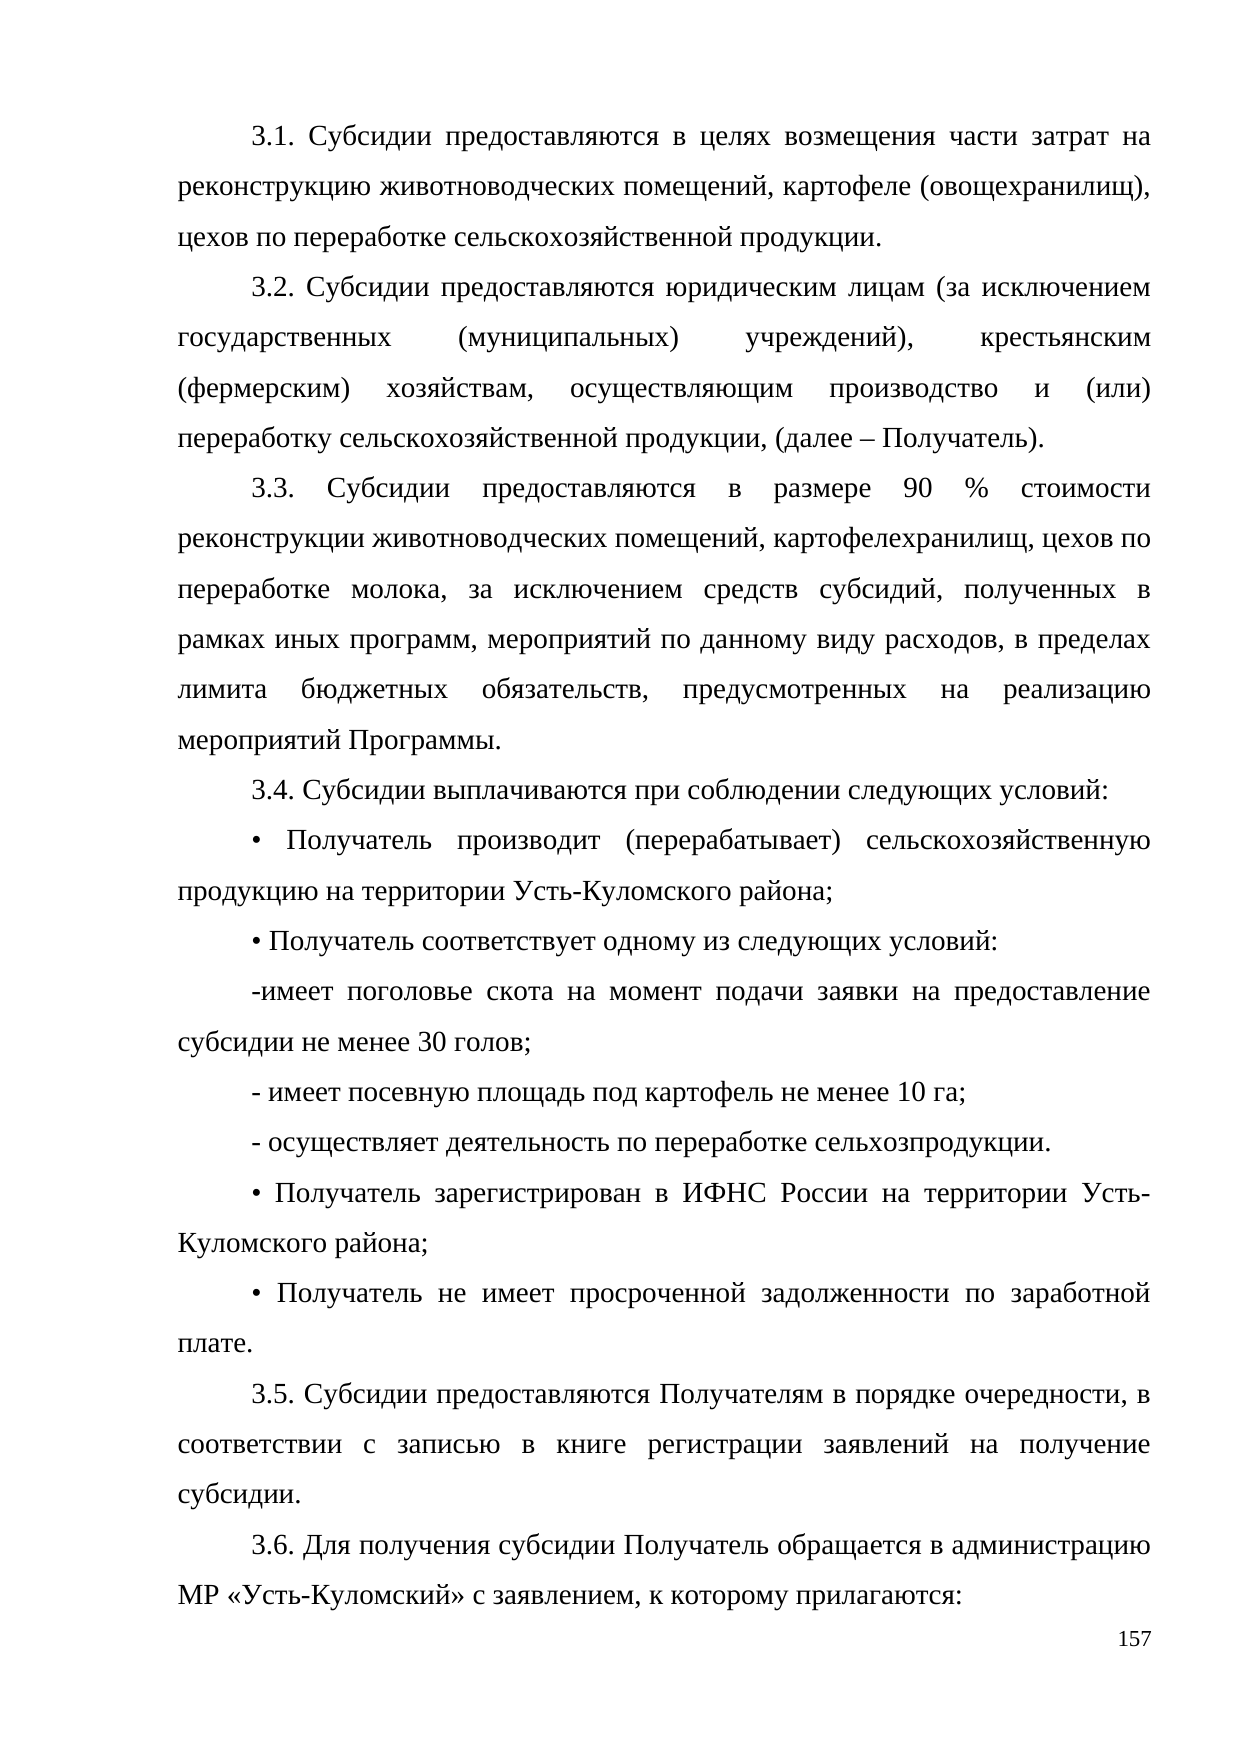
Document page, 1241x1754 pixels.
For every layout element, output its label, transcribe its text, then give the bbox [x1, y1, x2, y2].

text 3.3. Субсидии предоставляются в размере 90 % стоимости реконструкции животноводческих помещений, картофелехранилищ, цехов по переработке молока, за исключением средств субсидий, полученных в рамках иных программ, мероприятий по данному виду расходов, в пределах лимита бюджетных обязательств, предусмотренных на реализацию мероприятий Программы. [177, 470, 1152, 755]
text - осуществляет деятельность по переработке сельхозпродукции. [177, 1124, 1152, 1158]
text -имеет поголовье скота на момент подачи заявки на предоставление субсидии не менее 30 голов; [177, 973, 1152, 1057]
text 3.2. Субсидии предоставляются юридическим лицам (за исключением государственных (муниципальных) учреждений), крестьянским (фермерским) хозяйствам, осуществляющим производство и (или) переработку сельскохозяйственной продукции, (далее – Получатель). [177, 269, 1152, 453]
text - имеет посевную площадь под картофель не менее 10 га; [177, 1074, 1152, 1108]
text • Получатель зарегистрирован в ИФНС России на территории Усть-Куломского района; [177, 1175, 1152, 1258]
text • Получатель соответствует одному из следующих условий: [177, 923, 1152, 957]
text 3.4. Субсидии выплачиваются при соблюдении следующих условий: [177, 772, 1152, 806]
text 3.5. Субсидии предоставляются Получателям в порядке очередности, в соответствии с записью в книге регистрации заявлений на получение субсидии. [177, 1376, 1152, 1510]
text 3.6. Для получения субсидии Получатель обращается в администрацию МР «Усть-Куломский» с заявлением, к которому прилагаются: [177, 1527, 1152, 1611]
text • Получатель не имеет просроченной задолженности по заработной плате. [177, 1275, 1152, 1359]
text • Получатель производит (перерабатывает) сельскохозяйственную продукцию на территории Усть-Куломского района; [177, 822, 1152, 906]
text 3.1. Субсидии предоставляются в целях возмещения части затрат на реконструкцию животноводческих помещений, картофеле (овощехранилищ), цехов по переработке сельскохозяйственной продукции. [177, 118, 1152, 252]
